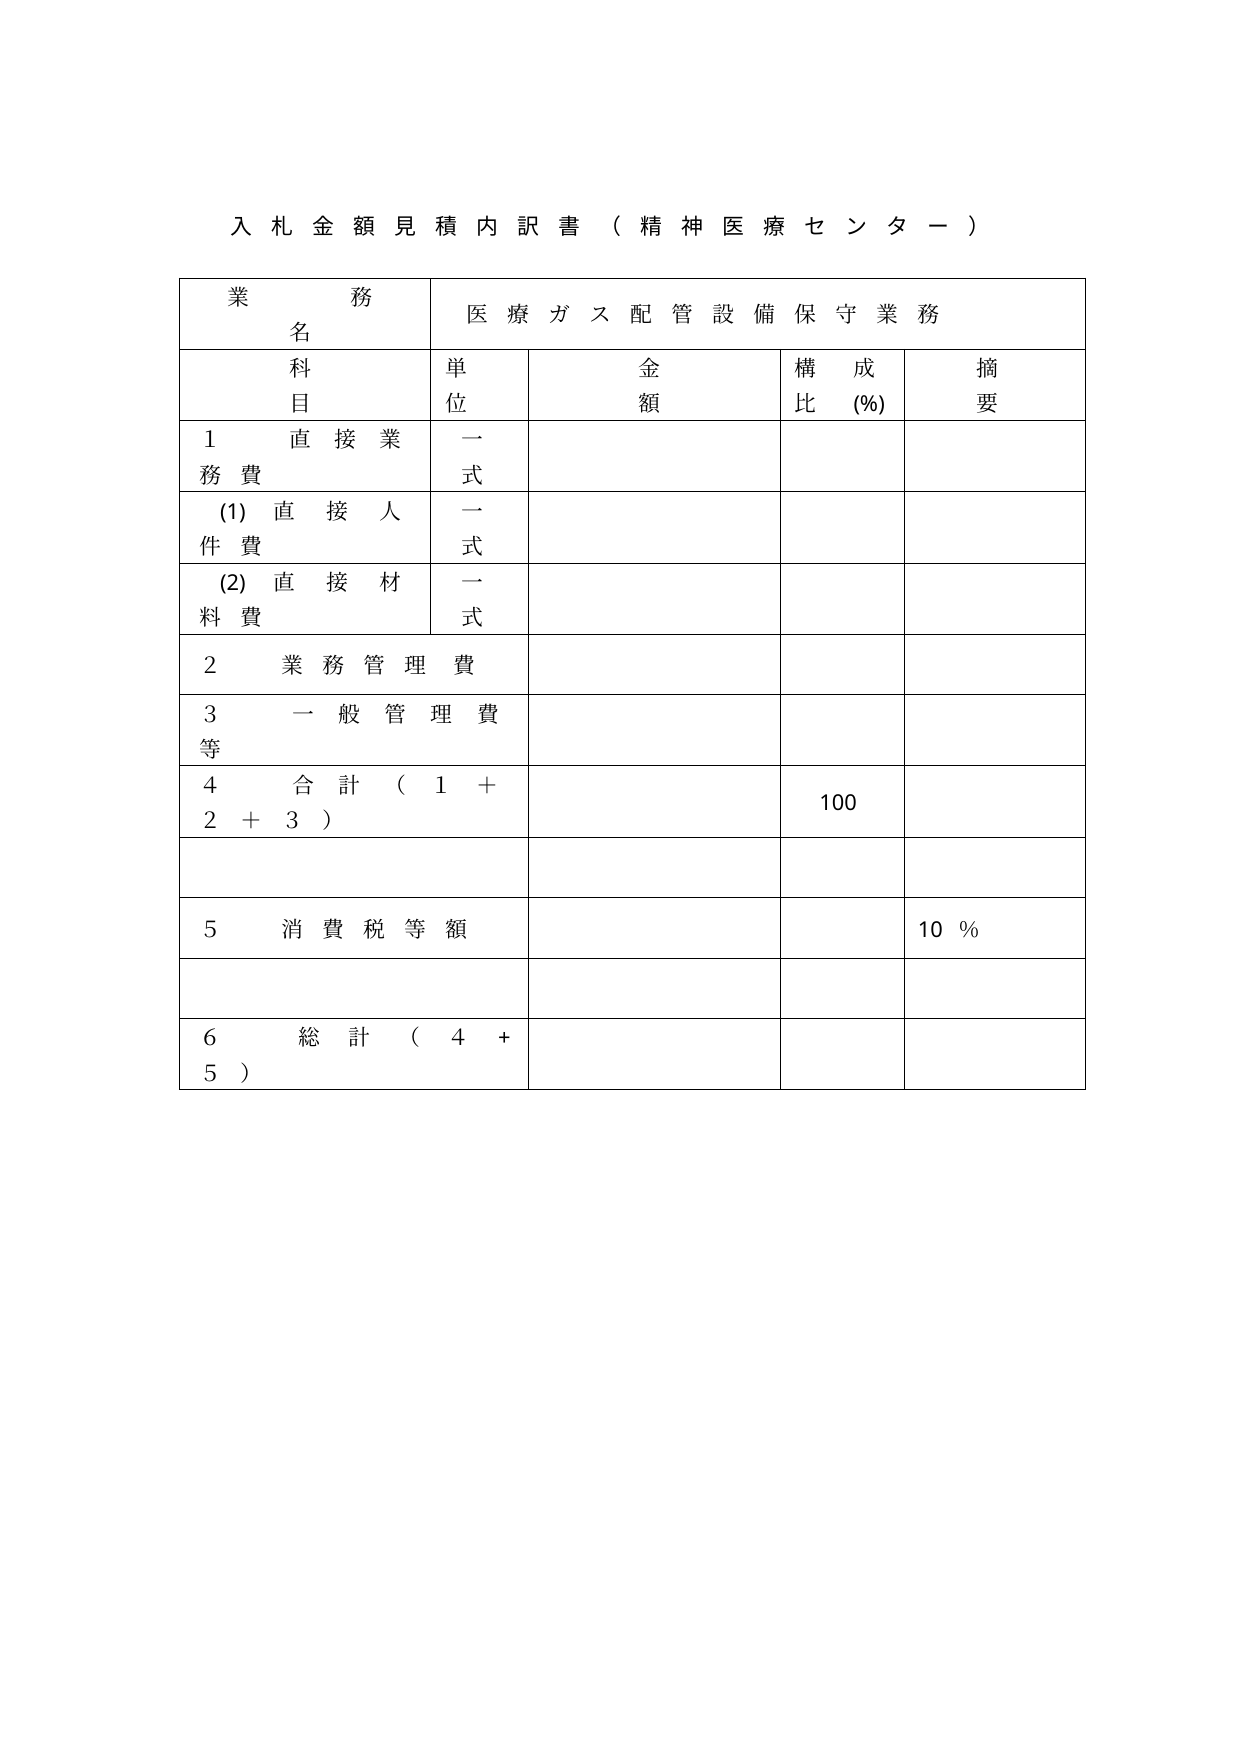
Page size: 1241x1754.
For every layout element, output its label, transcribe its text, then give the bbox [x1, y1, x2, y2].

table_cell (2)直接材料費 [180, 564, 430, 634]
subtitle 入札金額見積内訳書（精神医療センター） [179, 207, 1061, 242]
table_cell [781, 635, 904, 694]
table_cell [781, 959, 904, 1018]
table_cell [781, 492, 904, 562]
table_cell [180, 959, 528, 1018]
table_cell [781, 898, 904, 957]
table_cell 一式 [431, 564, 528, 634]
table_cell 構成比(%) [781, 350, 904, 420]
table_cell (1)直接人件費 [180, 492, 430, 562]
table_cell [529, 635, 780, 694]
table_cell [529, 492, 780, 562]
table_cell 一式 [431, 421, 528, 491]
table_cell 100 [781, 766, 904, 837]
table_cell ４ 合計（１＋２＋３） [180, 766, 528, 837]
table_cell 一式 [431, 492, 528, 562]
table_cell [905, 959, 1085, 1018]
table_cell [905, 635, 1085, 694]
table_cell [781, 1019, 904, 1089]
table_cell [781, 421, 904, 491]
table_cell [529, 766, 780, 837]
table_cell [180, 838, 528, 897]
table_cell [529, 421, 780, 491]
table_cell [781, 695, 904, 765]
table_cell [905, 695, 1085, 765]
table_cell [529, 695, 780, 765]
table_cell [905, 492, 1085, 562]
table_cell 摘 要 [905, 350, 1085, 420]
table_cell ５ 消費税等額 [180, 898, 528, 957]
table_cell 科 目 [180, 350, 430, 420]
table_cell １ 直接業務費 [180, 421, 430, 491]
table_cell [905, 1019, 1085, 1089]
table_cell [529, 898, 780, 957]
table_cell [529, 564, 780, 634]
table_cell [529, 838, 780, 897]
table_header 医療ガス配管設備保守業務 [431, 279, 1085, 349]
table_cell ６ 総計（４+５） [180, 1019, 528, 1089]
table_cell [781, 838, 904, 897]
table_cell [781, 564, 904, 634]
table_cell 単位 [431, 350, 528, 420]
table_cell 金 額 [529, 350, 780, 420]
table_cell ３ 一般管理費等 [180, 695, 528, 765]
table_cell 10％ [905, 898, 1085, 957]
table_cell [905, 766, 1085, 837]
table_cell ２ 業務管理費 [180, 635, 528, 694]
table_cell [529, 959, 780, 1018]
table_cell [905, 838, 1085, 897]
table_cell [905, 421, 1085, 491]
table_header 業 務 名 [180, 279, 430, 349]
table_cell [905, 564, 1085, 634]
table_cell [529, 1019, 780, 1089]
